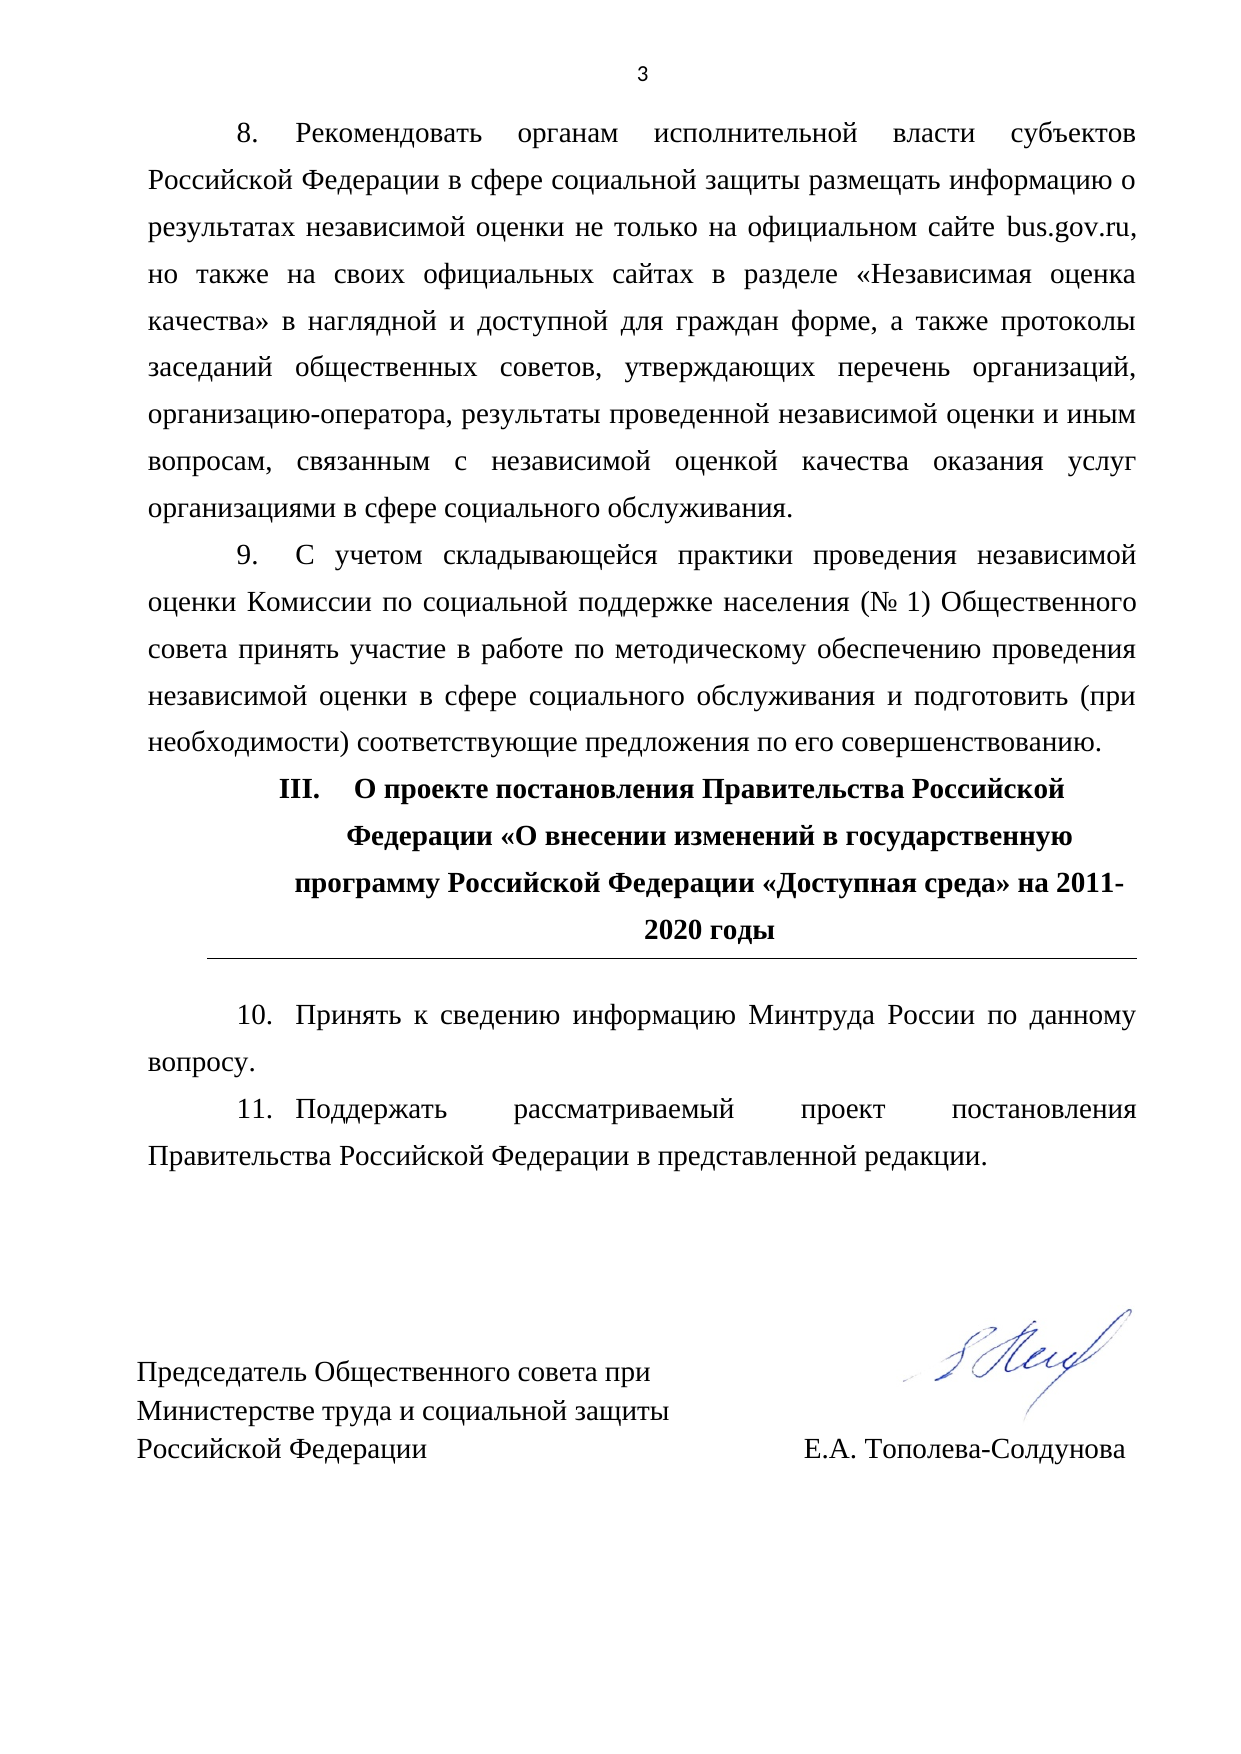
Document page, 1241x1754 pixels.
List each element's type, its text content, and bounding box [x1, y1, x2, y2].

table_header Е.А. Тополева-Солдунова [701, 1306, 1137, 1469]
list Принять к сведению информацию Минтруда России по данному вопросу. [148, 997, 1137, 1078]
table_header Председатель Общественного совета при Министерстве труда и социальной защиты Российской Федерации [136, 1306, 701, 1469]
list Рекомендовать органам исполнительной власти субъектов Российской Федерации в сфере социальной защиты размещать информацию о результатах независимой оценки не только на официальном сайте bus.gov.ru, но также на своих официальных сайтах в разделе «Независимая оценка качества» в наглядной и доступной для граждан форме, а также протоколы заседаний общественных советов, утверждающих перечень организаций, организацию-оператора, результаты проведенной независимой оценки и иным вопросам, связанным с независимой оценкой качества оказания услуг организациями в сфере социального обслуживания. [148, 115, 1137, 524]
picture [896, 1305, 1137, 1428]
list С учетом складывающейся практики проведения независимой оценки Комиссии по социальной поддержке населения (№ 1) Общественного совета принять участие в работе по методическому обеспечению проведения независимой оценки в сфере социального обслуживания и подготовить (при необходимости) соответствующие предложения по его совершенствованию. [148, 537, 1137, 758]
list Поддержать рассматриваемый проект постановления Правительства Российской Федерации в представленной редакции. [148, 1091, 1137, 1172]
list О проекте постановления Правительства Российской Федерации «О внесении изменений в государственную программу Российской Федерации «Доступная среда» на 2011-2020 годы [207, 771, 1137, 958]
